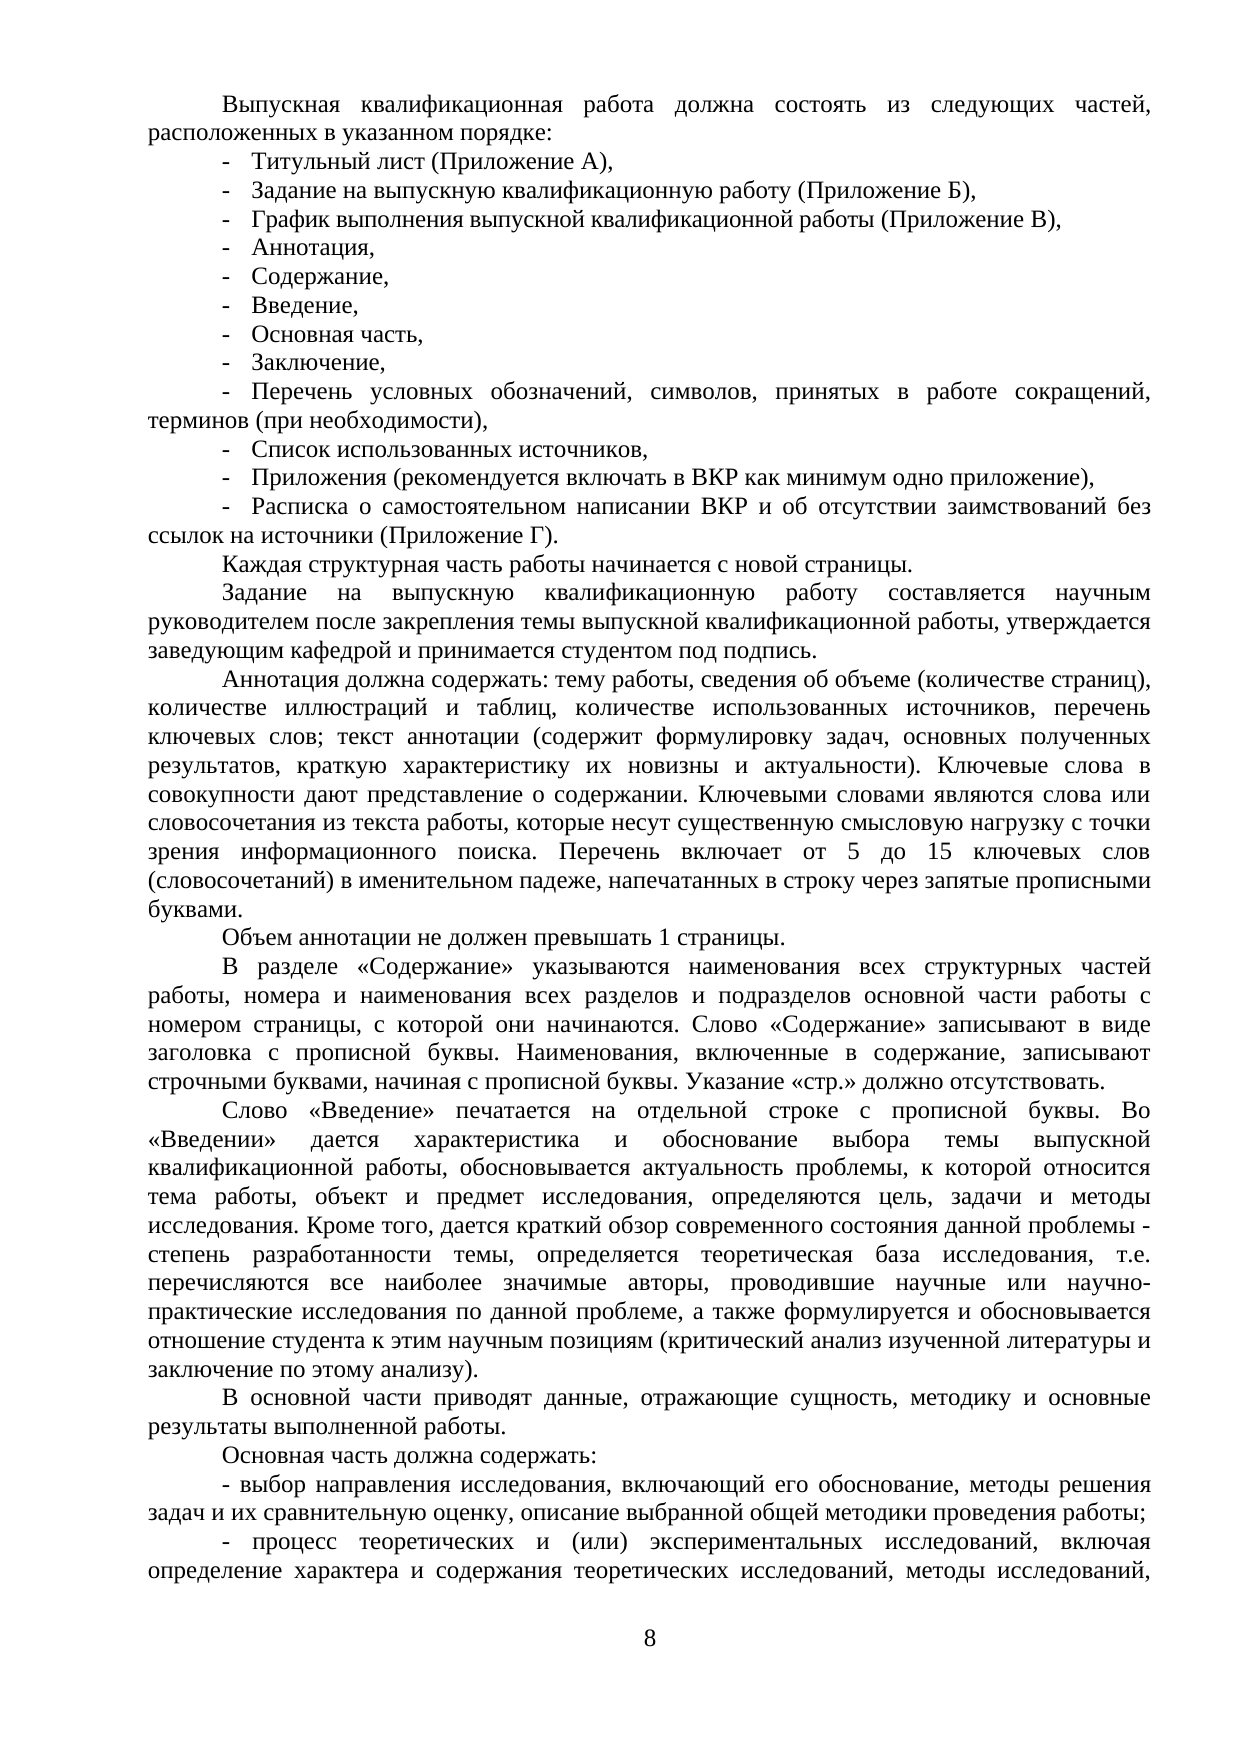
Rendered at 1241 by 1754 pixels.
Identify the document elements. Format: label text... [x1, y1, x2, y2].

list Аннотация, [148, 232, 1152, 261]
text В основной части приводят данные, отражающие сущность, методику и основные результаты выполненной работы. [148, 1382, 1152, 1440]
list Расписка о самостоятельном написании ВКР и об отсутствии заимствований без ссылок на источники (Приложение Г). [148, 491, 1152, 549]
list Приложения (рекомендуется включать в ВКР как минимум одно приложение), [148, 462, 1152, 491]
text В разделе «Содержание» указываются наименования всех структурных частей работы, номера и наименования всех разделов и подразделов основной части работы с номером страницы, с которой они начинаются. Слово «Содержание» записывают в виде заголовка с прописной буквы. Наименования, включенные в содержание, записывают строчными буквами, начиная с прописной буквы. Указание «стр.» должно отсутствовать. [148, 951, 1152, 1095]
list Введение, [148, 290, 1152, 319]
text Задание на выпускную квалификационную работу составляется научным руководителем после закрепления темы выпускной квалификационной работы, утверждается заведующим кафедрой и принимается студентом под подпись. [148, 577, 1152, 664]
text Выпускная квалификационная работа должна состоять из следующих частей, расположенных в указанном порядке: [148, 89, 1152, 146]
text Основная часть должна содержать: [148, 1440, 1152, 1469]
list График выполнения выпускной квалификационной работы (Приложение В), [148, 204, 1152, 232]
list Титульный лист (Приложение А), [148, 146, 1152, 175]
text Аннотация должна содержать: тему работы, сведения об объеме (количестве страниц), количестве иллюстраций и таблиц, количестве использованных источников, перечень ключевых слов; текст аннотации (содержит формулировку задач, основных полученных результатов, краткую характеристику их новизны и актуальности). Ключевые слова в совокупности дают представление о содержании. Ключевыми словами являются слова или словосочетания из текста работы, которые несут существенную смысловую нагрузку с точки зрения информационного поиска. Перечень включает от 5 до 15 ключевых слов (словосочетаний) в именительном падеже, напечатанных в строку через запятые прописными буквами. [148, 664, 1152, 922]
list Заключение, [148, 347, 1152, 376]
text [148, 1526, 1152, 1584]
text Каждая структурная часть работы начинается с новой страницы. [148, 549, 1152, 577]
list Список использованных источников, [148, 434, 1152, 462]
text Объем аннотации не должен превышать 1 страницы. [148, 922, 1152, 951]
text Слово «Введение» печатается на отдельной строке с прописной буквы. Во «Введении» дается характеристика и обоснование выбора темы выпускной квалификационной работы, обосновывается актуальность проблемы, к которой относится тема работы, объект и предмет исследования, определяются цель, задачи и методы исследования. Кроме того, дается краткий обзор современного состояния данной проблемы - степень разработанности темы, определяется теоретическая база исследования, т.е. перечисляются все наиболее значимые авторы, проводившие научные или научно-практические исследования по данной проблеме, а также формулируется и обосновывается отношение студента к этим научным позициям (критический анализ изученной литературы и заключение по этому анализу). [148, 1095, 1152, 1382]
list Основная часть, [148, 319, 1152, 347]
list Перечень условных обозначений, символов, принятых в работе сокращений, терминов (при необходимости), [148, 376, 1152, 434]
list Задание на выпускную квалификационную работу (Приложение Б), [148, 175, 1152, 204]
list Содержание, [148, 261, 1152, 290]
text - выбор направления исследования, включающий его обоснование, методы решения задач и их сравнительную оценку, описание выбранной общей методики проведения работы; [148, 1469, 1152, 1526]
